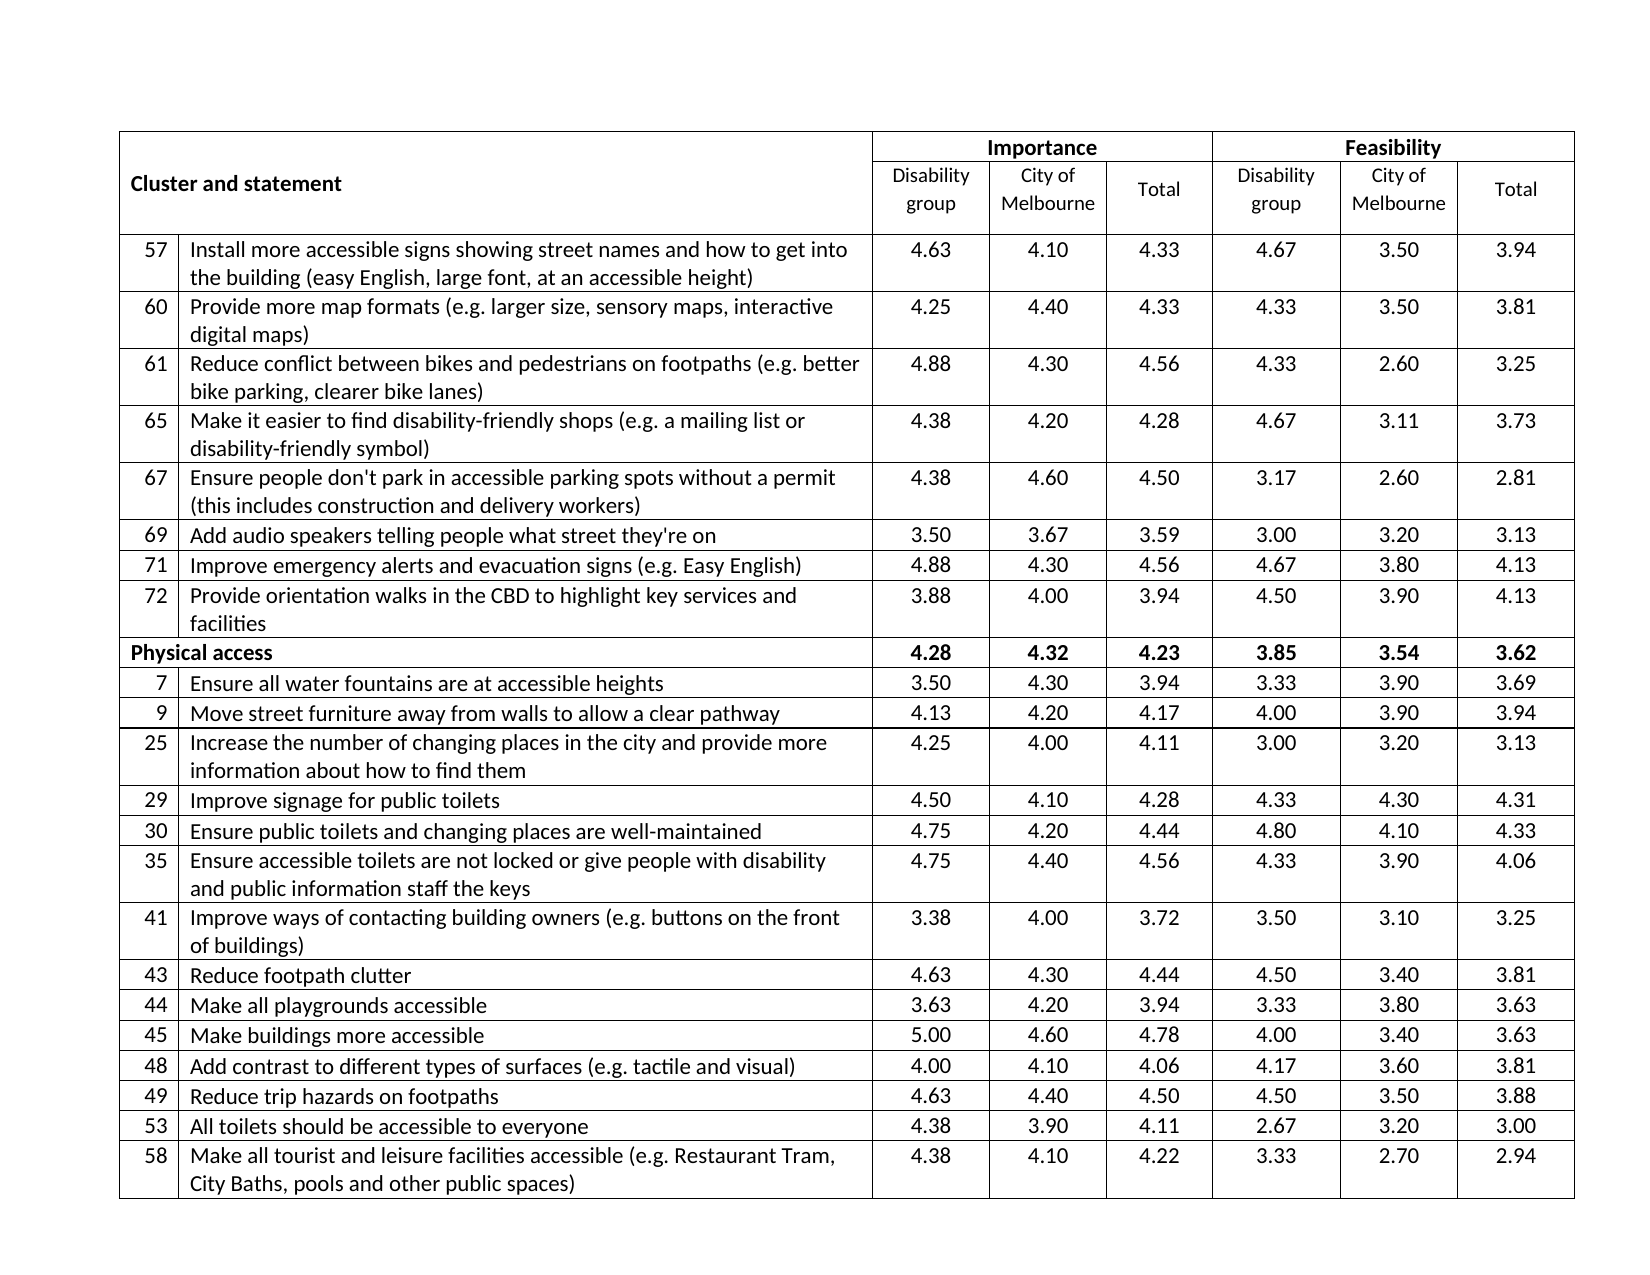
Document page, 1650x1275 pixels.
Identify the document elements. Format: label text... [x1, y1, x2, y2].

table_cell 3.25 [1458, 903, 1574, 959]
table_cell Reduce conflict between bikes and pedestrians on footpaths (e.g. better bike parking, clearer bike lanes) [179, 349, 872, 405]
table_cell 3.73 [1458, 406, 1574, 462]
table_cell Ensure public toilets and changing places are well-maintained [179, 816, 872, 845]
table_cell 30 [120, 816, 178, 845]
table_cell 44 [120, 990, 178, 1019]
table_cell 4.33 [1213, 292, 1340, 348]
table_cell 3.88 [1458, 1081, 1574, 1110]
table_cell City of Melbourne [990, 162, 1106, 234]
table_cell City of Melbourne [1341, 162, 1457, 234]
table_cell 57 [120, 235, 178, 291]
table_cell 4.31 [1458, 786, 1574, 815]
table_cell 2.67 [1213, 1111, 1340, 1140]
table_cell 4.44 [1107, 960, 1212, 989]
table_cell 4.44 [1107, 816, 1212, 845]
table_cell 4.40 [990, 846, 1106, 902]
table_cell 4.38 [873, 1141, 989, 1197]
table_cell 3.38 [873, 903, 989, 959]
table_cell 5.00 [873, 1021, 989, 1050]
table_cell 3.80 [1341, 551, 1457, 580]
table_cell 3.13 [1458, 520, 1574, 549]
table_cell 4.67 [1213, 551, 1340, 580]
table_cell 4.60 [990, 463, 1106, 519]
table_cell 3.20 [1341, 729, 1457, 784]
table_cell 3.94 [1458, 235, 1574, 291]
table_cell 3.33 [1213, 1141, 1340, 1197]
table_cell 3.17 [1213, 463, 1340, 519]
table_cell Make buildings more accessible [179, 1021, 872, 1050]
table_cell 4.10 [990, 235, 1106, 291]
table_cell 3.81 [1458, 1051, 1574, 1080]
table_cell 4.32 [990, 638, 1106, 667]
table_cell Provide more map formats (e.g. larger size, sensory maps, interactive digital maps) [179, 292, 872, 348]
table_cell Disability group [873, 162, 989, 234]
table_cell 4.30 [990, 349, 1106, 405]
table_cell 4.75 [873, 846, 989, 902]
table_cell Reduce trip hazards on footpaths [179, 1081, 872, 1110]
table_cell 4.13 [1458, 551, 1574, 580]
table_cell 71 [120, 551, 178, 580]
table_cell Increase the number of changing places in the city and provide more information about how to find them [179, 729, 872, 784]
table_cell 4.50 [1107, 463, 1212, 519]
table_cell Provide orientation walks in the CBD to highlight key services and facilities [179, 581, 872, 637]
table_cell 3.50 [1213, 903, 1340, 959]
table_header Importance [873, 132, 1212, 161]
table_cell Total [1458, 162, 1574, 234]
table_cell 69 [120, 520, 178, 549]
table_cell 3.67 [990, 520, 1106, 549]
table_cell 4.33 [1213, 349, 1340, 405]
table_cell 4.67 [1213, 235, 1340, 291]
table_cell 4.75 [873, 816, 989, 845]
table_cell 4.10 [990, 1051, 1106, 1080]
table_cell 4.13 [873, 698, 989, 727]
table_header Cluster and statement [120, 132, 872, 234]
table_cell Install more accessible signs showing street names and how to get into the building (easy English, large font, at an accessible height) [179, 235, 872, 291]
table_cell 9 [120, 698, 178, 727]
table_cell 3.10 [1341, 903, 1457, 959]
table_cell 3.63 [1458, 1021, 1574, 1050]
table_cell 3.90 [1341, 581, 1457, 637]
table_cell 4.23 [1107, 638, 1212, 667]
table_cell Move street furniture away from walls to allow a clear pathway [179, 698, 872, 727]
table_cell 4.33 [1107, 292, 1212, 348]
table_cell 4.17 [1107, 698, 1212, 727]
table_cell 43 [120, 960, 178, 989]
table_cell 3.40 [1341, 960, 1457, 989]
table_cell 4.00 [1213, 698, 1340, 727]
table_cell 3.50 [873, 668, 989, 697]
table_cell 3.40 [1341, 1021, 1457, 1050]
table_cell 2.70 [1341, 1141, 1457, 1197]
table_cell 3.88 [873, 581, 989, 637]
table_cell 4.40 [990, 1081, 1106, 1110]
table_cell 3.72 [1107, 903, 1212, 959]
table_cell 3.62 [1458, 638, 1574, 667]
table_cell Make it easier to find disability-friendly shops (e.g. a mailing list or disability-friendly symbol) [179, 406, 872, 462]
table_cell 2.81 [1458, 463, 1574, 519]
table_cell 4.40 [990, 292, 1106, 348]
table_cell 4.63 [873, 235, 989, 291]
table_cell 4.60 [990, 1021, 1106, 1050]
table_cell 2.60 [1341, 463, 1457, 519]
table_cell 4.50 [1213, 1081, 1340, 1110]
table_cell 4.17 [1213, 1051, 1340, 1080]
table_cell 3.60 [1341, 1051, 1457, 1080]
table_cell 3.11 [1341, 406, 1457, 462]
table_cell 61 [120, 349, 178, 405]
table_cell Improve signage for public toilets [179, 786, 872, 815]
table_cell 3.90 [1341, 698, 1457, 727]
table_cell 3.50 [1341, 235, 1457, 291]
table_cell 4.25 [873, 729, 989, 784]
table_cell 4.10 [990, 1141, 1106, 1197]
table_cell 4.10 [1341, 816, 1457, 845]
table_cell Ensure people don't park in accessible parking spots without a permit (this includes construction and delivery workers) [179, 463, 872, 519]
table_cell 3.85 [1213, 638, 1340, 667]
table_cell 2.94 [1458, 1141, 1574, 1197]
table_cell Improve ways of contacting building owners (e.g. buttons on the front of buildings) [179, 903, 872, 959]
table_cell 3.00 [1458, 1111, 1574, 1140]
table_cell 4.06 [1458, 846, 1574, 902]
table_cell 4.10 [990, 786, 1106, 815]
table_cell 4.30 [990, 960, 1106, 989]
table_cell 4.20 [990, 990, 1106, 1019]
table_cell 4.00 [990, 581, 1106, 637]
table_cell Physical access [120, 638, 872, 667]
table_cell 4.20 [990, 406, 1106, 462]
table_cell 4.28 [1107, 786, 1212, 815]
table_cell 4.88 [873, 551, 989, 580]
table_cell 3.90 [1341, 846, 1457, 902]
table_cell 4.30 [1341, 786, 1457, 815]
table_cell 29 [120, 786, 178, 815]
table_cell 58 [120, 1141, 178, 1197]
table_cell 41 [120, 903, 178, 959]
table_cell 4.00 [990, 729, 1106, 784]
table_cell 48 [120, 1051, 178, 1080]
table_cell 4.28 [1107, 406, 1212, 462]
table_cell 4.56 [1107, 349, 1212, 405]
table_cell 4.13 [1458, 581, 1574, 637]
table_cell 4.56 [1107, 551, 1212, 580]
table_cell Reduce footpath clutter [179, 960, 872, 989]
table_cell 4.56 [1107, 846, 1212, 902]
table_cell 4.80 [1213, 816, 1340, 845]
table_cell 3.63 [873, 990, 989, 1019]
table_cell Add contrast to different types of surfaces (e.g. tactile and visual) [179, 1051, 872, 1080]
table_cell 4.63 [873, 1081, 989, 1110]
table_cell 25 [120, 729, 178, 784]
table_cell 4.11 [1107, 1111, 1212, 1140]
table_cell 4.11 [1107, 729, 1212, 784]
table_cell 4.20 [990, 816, 1106, 845]
table_cell 4.25 [873, 292, 989, 348]
table_cell 4.50 [1107, 1081, 1212, 1110]
table_cell 45 [120, 1021, 178, 1050]
table_cell 4.38 [873, 1111, 989, 1140]
table_cell 3.94 [1107, 668, 1212, 697]
table_cell 3.00 [1213, 520, 1340, 549]
table_cell Total [1107, 162, 1212, 234]
table_cell 4.30 [990, 551, 1106, 580]
table_cell 4.00 [1213, 1021, 1340, 1050]
table_cell 3.94 [1458, 698, 1574, 727]
table_cell 3.94 [1107, 581, 1212, 637]
table_cell Disability group [1213, 162, 1340, 234]
table_cell 3.50 [1341, 1081, 1457, 1110]
table_cell 3.50 [1341, 292, 1457, 348]
table_cell 4.33 [1213, 786, 1340, 815]
table_cell 3.90 [990, 1111, 1106, 1140]
table_cell 4.33 [1458, 816, 1574, 845]
table_cell 72 [120, 581, 178, 637]
table_cell Ensure all water fountains are at accessible heights [179, 668, 872, 697]
table_cell 4.50 [873, 786, 989, 815]
table_cell 4.67 [1213, 406, 1340, 462]
table_cell 4.88 [873, 349, 989, 405]
table_cell 3.80 [1341, 990, 1457, 1019]
table_cell 49 [120, 1081, 178, 1110]
table_cell 4.06 [1107, 1051, 1212, 1080]
table_cell 3.90 [1341, 668, 1457, 697]
table_cell All toilets should be accessible to everyone [179, 1111, 872, 1140]
table_cell 3.54 [1341, 638, 1457, 667]
table_cell 4.30 [990, 668, 1106, 697]
table_cell 2.60 [1341, 349, 1457, 405]
table_cell Ensure accessible toilets are not locked or give people with disability and public information staff the keys [179, 846, 872, 902]
table_cell Add audio speakers telling people what street they're on [179, 520, 872, 549]
table_cell 3.33 [1213, 990, 1340, 1019]
table_cell 4.00 [873, 1051, 989, 1080]
table_cell 4.63 [873, 960, 989, 989]
table_cell 35 [120, 846, 178, 902]
table_cell 4.50 [1213, 581, 1340, 637]
table_cell 4.50 [1213, 960, 1340, 989]
table_cell 60 [120, 292, 178, 348]
table_cell 4.33 [1213, 846, 1340, 902]
table_cell 4.33 [1107, 235, 1212, 291]
table_cell 3.20 [1341, 520, 1457, 549]
table_cell 4.78 [1107, 1021, 1212, 1050]
table_cell 3.63 [1458, 990, 1574, 1019]
table_cell Make all playgrounds accessible [179, 990, 872, 1019]
table_header Feasibility [1213, 132, 1574, 161]
table_cell 3.33 [1213, 668, 1340, 697]
table_cell Make all tourist and leisure facilities accessible (e.g. Restaurant Tram, City Baths, pools and other public spaces) [179, 1141, 872, 1197]
table_cell 3.13 [1458, 729, 1574, 784]
table_cell 3.50 [873, 520, 989, 549]
table_cell 67 [120, 463, 178, 519]
table_cell 7 [120, 668, 178, 697]
table_cell 3.81 [1458, 292, 1574, 348]
table_cell 4.38 [873, 406, 989, 462]
table_cell 3.59 [1107, 520, 1212, 549]
table_cell 3.20 [1341, 1111, 1457, 1140]
table_cell 4.20 [990, 698, 1106, 727]
table_cell 4.28 [873, 638, 989, 667]
table_cell 3.69 [1458, 668, 1574, 697]
table_cell 3.00 [1213, 729, 1340, 784]
table_cell 53 [120, 1111, 178, 1140]
table_cell 4.38 [873, 463, 989, 519]
table_cell 4.00 [990, 903, 1106, 959]
table_cell 4.22 [1107, 1141, 1212, 1197]
table_cell 3.81 [1458, 960, 1574, 989]
table_cell 3.25 [1458, 349, 1574, 405]
table_cell Improve emergency alerts and evacuation signs (e.g. Easy English) [179, 551, 872, 580]
table_cell 3.94 [1107, 990, 1212, 1019]
table_cell 65 [120, 406, 178, 462]
